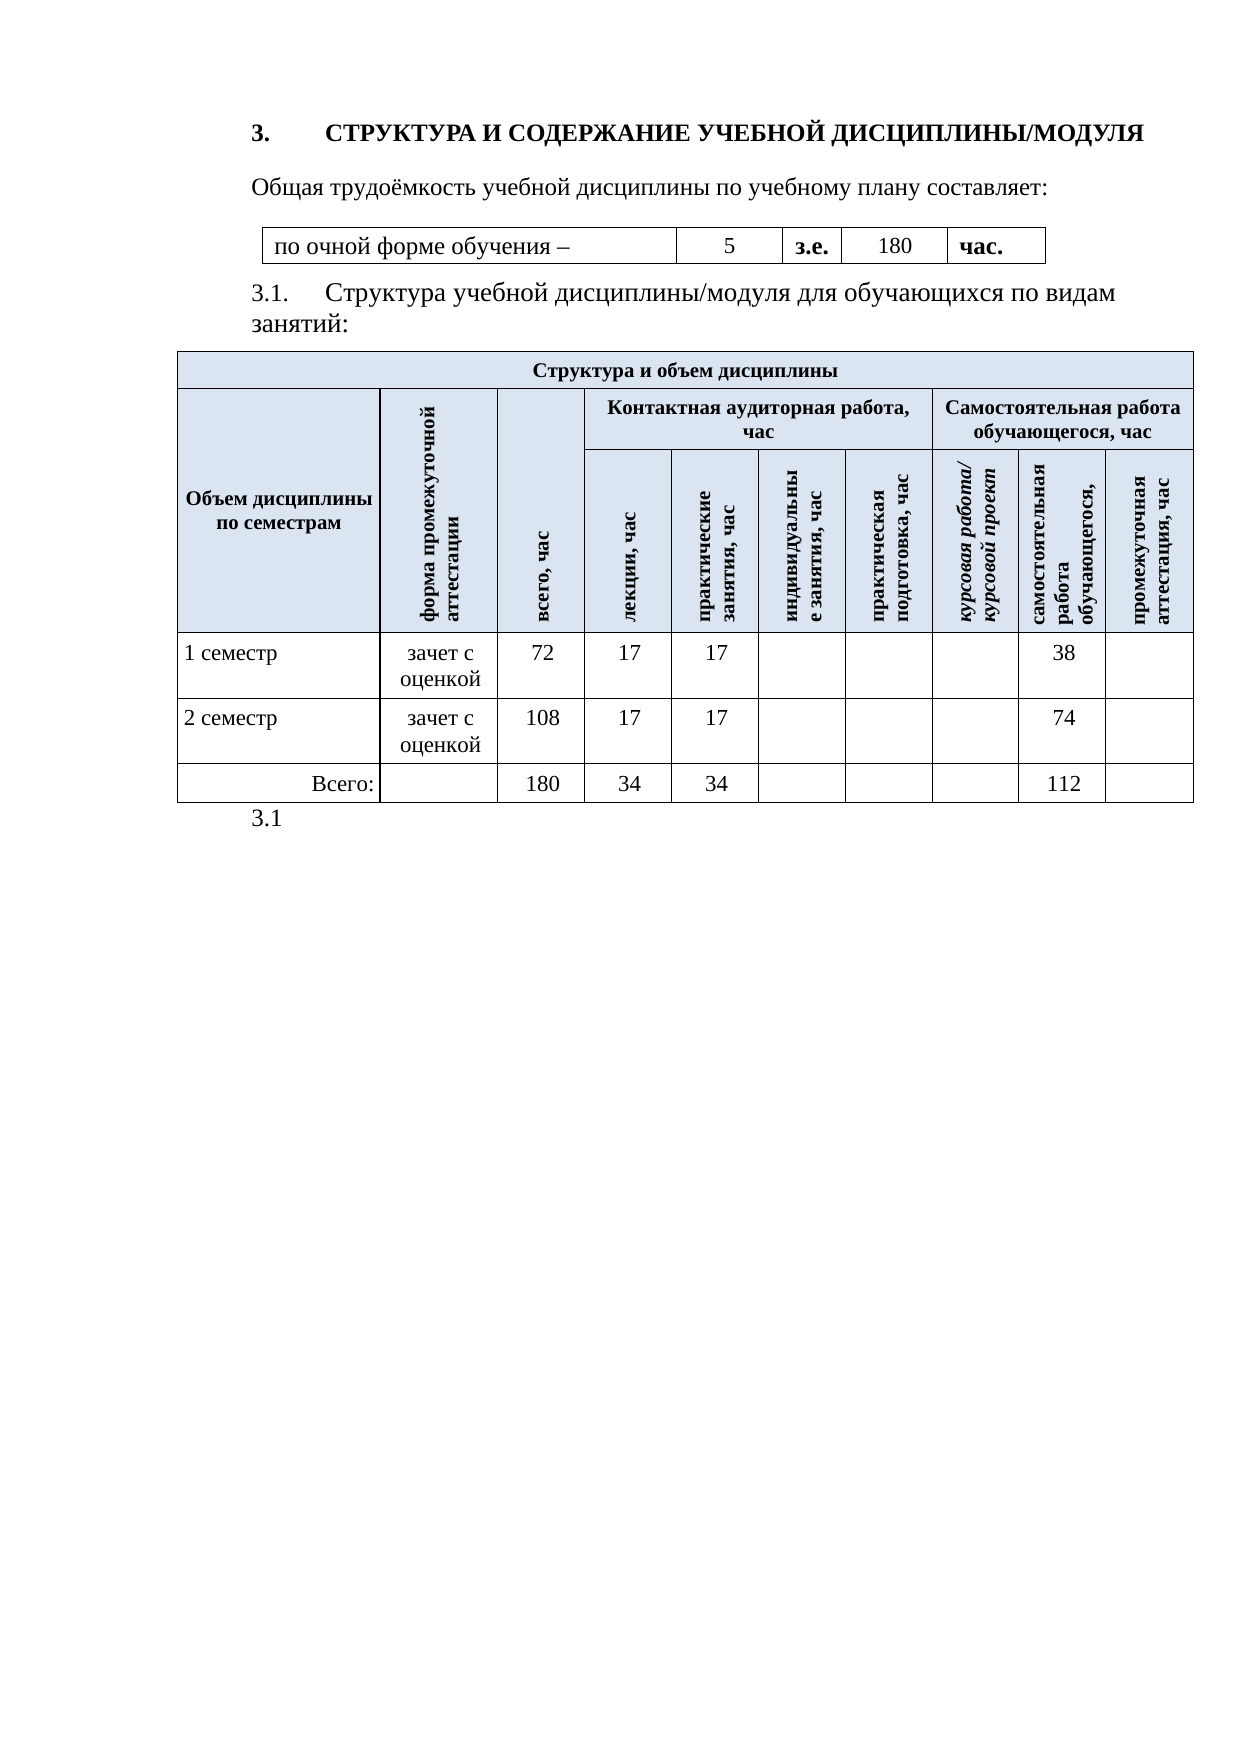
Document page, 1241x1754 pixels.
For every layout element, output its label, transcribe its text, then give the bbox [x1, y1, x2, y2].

table_cell 34 [672, 764, 758, 802]
table_cell 17 [585, 633, 671, 697]
table_cell 34 [585, 764, 671, 802]
table_cell [846, 633, 932, 697]
table_cell форма промежуточной аттестации [381, 389, 497, 632]
table_cell всего, час [498, 389, 584, 632]
table_cell 2 семестр [178, 699, 379, 763]
table_cell 108 [498, 699, 584, 763]
table_cell Самостоятельная работа обучающегося, час [933, 389, 1193, 449]
table_cell [1106, 633, 1193, 697]
table_cell [381, 764, 497, 802]
table_cell 17 [672, 699, 758, 763]
table_cell [759, 764, 845, 802]
table_cell индивидуальные занятия, час [759, 450, 845, 632]
table_cell [933, 699, 1018, 763]
table_cell Объем дисциплины по семестрам [178, 389, 379, 632]
table_cell 1 семестр [178, 633, 379, 697]
table_header час. [948, 228, 1045, 262]
table_cell практическая подготовка, час [846, 450, 932, 632]
table_header по очной форме обучения – [263, 228, 676, 262]
table_cell 112 [1019, 764, 1105, 802]
table_cell практические занятия, час [672, 450, 758, 632]
table_cell [1106, 699, 1193, 763]
table_header з.е. [783, 228, 841, 262]
table_cell 17 [585, 699, 671, 763]
table_cell [759, 633, 845, 697]
table_cell [846, 764, 932, 802]
table_cell промежуточная аттестация, час [1106, 450, 1193, 632]
table_header 5 [677, 228, 782, 262]
table_cell 180 [498, 764, 584, 802]
table_cell Контактная аудиторная работа, час [585, 389, 932, 449]
subtitle СТРУКТУРА И СОДЕРЖАНИЕ УЧЕБНОЙ ДИСЦИПЛИНЫ/МОДУЛЯ [251, 118, 1181, 147]
table_cell лекции, час [585, 450, 671, 632]
table_cell зачет с оценкой [381, 699, 497, 763]
table_cell [759, 699, 845, 763]
table_header Структура и объем дисциплины [178, 352, 1193, 388]
table_header 180 [842, 228, 947, 262]
subtitle Структура учебной дисциплины/модуля для обучающихся по видам занятий: [251, 276, 1181, 338]
table_cell [1106, 764, 1193, 802]
table_cell зачет с оценкой [381, 633, 497, 697]
table_cell 38 [1019, 633, 1105, 697]
table_cell [933, 764, 1018, 802]
table_cell [846, 699, 932, 763]
list Общая трудоёмкость учебной дисциплины по учебному плану составляет: [177, 172, 1181, 201]
table_cell самостоятельная работа обучающегося, час [1019, 450, 1105, 632]
table_cell 74 [1019, 699, 1105, 763]
table_cell 72 [498, 633, 584, 697]
table_cell [933, 633, 1018, 697]
table_cell 17 [672, 633, 758, 697]
table_cell Всего: [178, 764, 379, 802]
table_cell курсовая работа/ курсовой проект [933, 450, 1018, 632]
